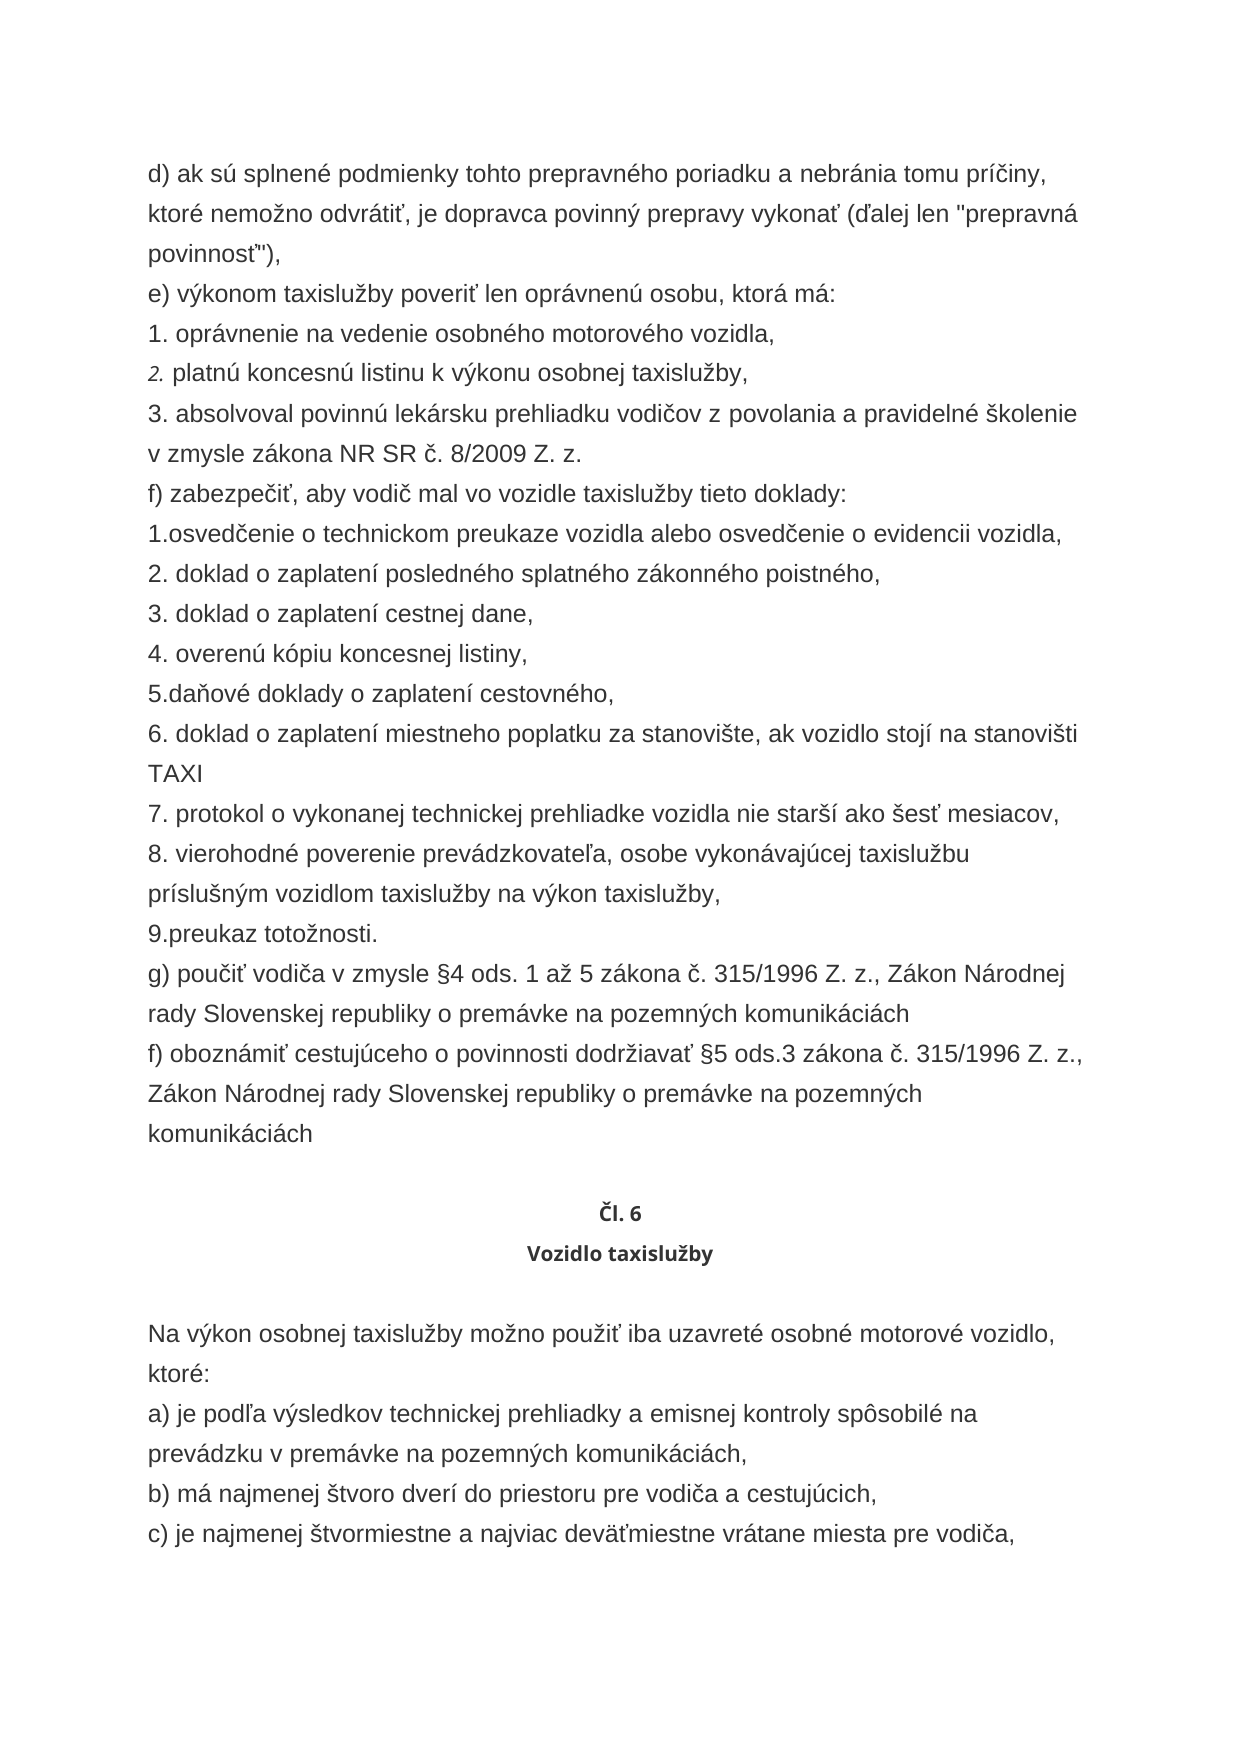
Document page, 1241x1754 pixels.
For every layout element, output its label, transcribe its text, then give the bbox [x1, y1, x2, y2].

text d) ak sú splnené podmienky tohto prepravného poriadku a nebránia tomu príčiny, ktoré nemožno odvrátiť, je dopravca povinný prepravy vykonať (ďalej len "prepravná povinnosť"), [148, 148, 1093, 268]
text g) poučiť vodiča v zmysle §4 ods. 1 až 5 zákona č. 315/1996 Z. z., Zákon Národnej rady Slovenskej republiky o premávke na pozemných komunikáciách [148, 948, 1093, 1028]
text Čl. 6 [148, 1188, 1093, 1228]
text e) výkonom taxislužby poveriť len oprávnenú osobu, ktorá má: [148, 268, 1093, 308]
text 4. overenú kópiu koncesnej listiny, [148, 628, 1093, 668]
text 2. doklad o zaplatení posledného splatného zákonného poistného, [148, 548, 1093, 588]
text 1.osvedčenie o technickom preukaze vozidla alebo osvedčenie o evidencii vozidla, [148, 508, 1093, 548]
text Na výkon osobnej taxislužby možno použiť iba uzavreté osobné motorové vozidlo, ktoré: [148, 1308, 1093, 1388]
text c) je najmenej štvormiestne a najviac deväťmiestne vrátane miesta pre vodiča, [148, 1508, 1093, 1548]
text 3. absolvoval povinnú lekársku prehliadku vodičov z povolania a pravidelné školenie v zmysle zákona NR SR č. 8/2009 Z. z. [148, 388, 1093, 468]
text Vozidlo taxislužby [148, 1228, 1093, 1268]
text 1. oprávnenie na vedenie osobného motorového vozidla, [148, 308, 1093, 348]
text 5.daňové doklady o zaplatení cestovného, [148, 668, 1093, 708]
text 8. vierohodné poverenie prevádzkovateľa, osobe vykonávajúcej taxislužbu príslušným vozidlom taxislužby na výkon taxislužby, [148, 828, 1093, 908]
text f) zabezpečiť, aby vodič mal vo vozidle taxislužby tieto doklady: [148, 468, 1093, 508]
text 7. protokol o vykonanej technickej prehliadke vozidla nie starší ako šesť mesiacov, [148, 788, 1093, 828]
text 2. platnú koncesnú listinu k výkonu osobnej taxislužby, [148, 348, 1093, 388]
text a) je podľa výsledkov technickej prehliadky a emisnej kontroly spôsobilé na prevádzku v premávke na pozemných komunikáciách, [148, 1388, 1093, 1468]
text 3. doklad o zaplatení cestnej dane, [148, 588, 1093, 628]
text f) oboznámiť cestujúceho o povinnosti dodržiavať §5 ods.3 zákona č. 315/1996 Z. z., Zákon Národnej rady Slovenskej republiky o premávke na pozemných komunikáciách [148, 1028, 1093, 1148]
text 9.preukaz totožnosti. [148, 908, 1093, 948]
text 6. doklad o zaplatení miestneho poplatku za stanovište, ak vozidlo stojí na stanovišti TAXI [148, 708, 1093, 788]
text b) má najmenej štvoro dverí do priestoru pre vodiča a cestujúcich, [148, 1468, 1093, 1508]
